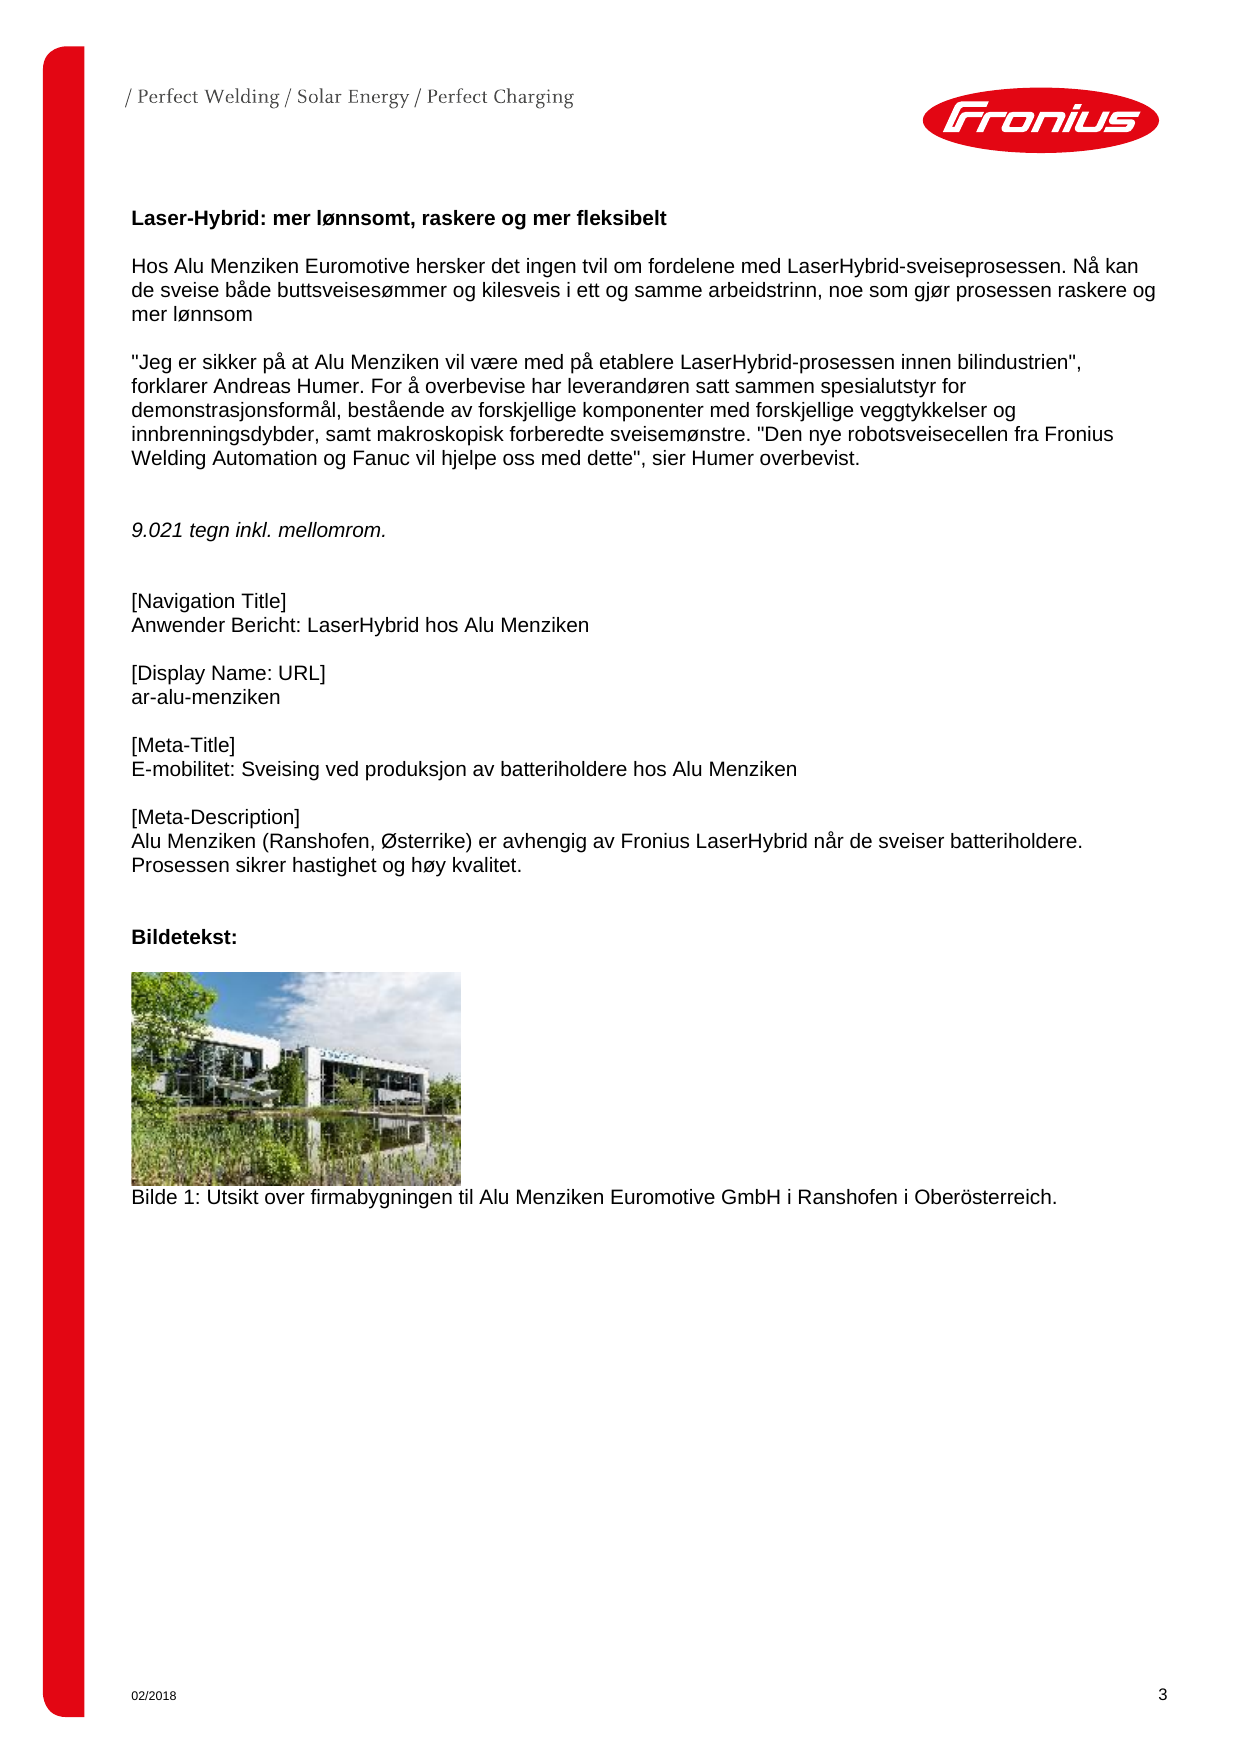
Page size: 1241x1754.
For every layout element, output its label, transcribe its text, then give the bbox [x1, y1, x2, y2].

text E-mobilitet: Sveising ved produksjon av batteriholdere hos Alu Menziken [131, 757, 1162, 781]
text [Navigation Title] [131, 589, 1162, 613]
text "Jeg er sikker på at Alu Menziken vil være med på etablere LaserHybrid-prosessen innen bilindustrien", forklarer Andreas Humer. For å overbevise har leverandøren satt sammen spesialutstyr for demonstrasjonsformål, bestående av forskjellige komponenter med forskjellige veggtykkelser og innbrenningsdybder, samt makroskopisk forberedte sveisemønstre. "Den nye robotsveisecellen fra Fronius Welding Automation og Fanuc vil hjelpe oss med dette", sier Humer overbevist. [131, 350, 1162, 469]
text Alu Menziken (Ranshofen, Østerrike) er avhengig av Fronius LaserHybrid når de sveiser batteriholdere. Prosessen sikrer hastighet og høy kvalitet. [131, 829, 1162, 877]
text Hos Alu Menziken Euromotive hersker det ingen tvil om fordelene med LaserHybrid-sveiseprosessen. Nå kan de sveise både buttsveisesømmer og kilesveis i ett og samme arbeidstrinn, noe som gjør prosessen raskere og mer lønnsom [131, 254, 1162, 326]
picture [131, 972, 461, 1186]
text Bilde 1: Utsikt over firmabygningen til Alu Menziken Euromotive GmbH i Ranshofen i Oberösterreich. [131, 1185, 1162, 1209]
text [Meta-Title] [131, 733, 1162, 757]
text [Display Name: URL] [131, 661, 1162, 685]
text 9.021 tegn inkl. mellomrom. [131, 517, 1162, 541]
text ar-alu-menziken [131, 685, 1162, 709]
text Laser-Hybrid: mer lønnsomt, raskere og mer fleksibelt [131, 206, 1162, 230]
text Bildetekst: [131, 925, 1162, 949]
text [Meta-Description] [131, 805, 1162, 829]
text Anwender Bericht: LaserHybrid hos Alu Menziken [131, 613, 1162, 637]
